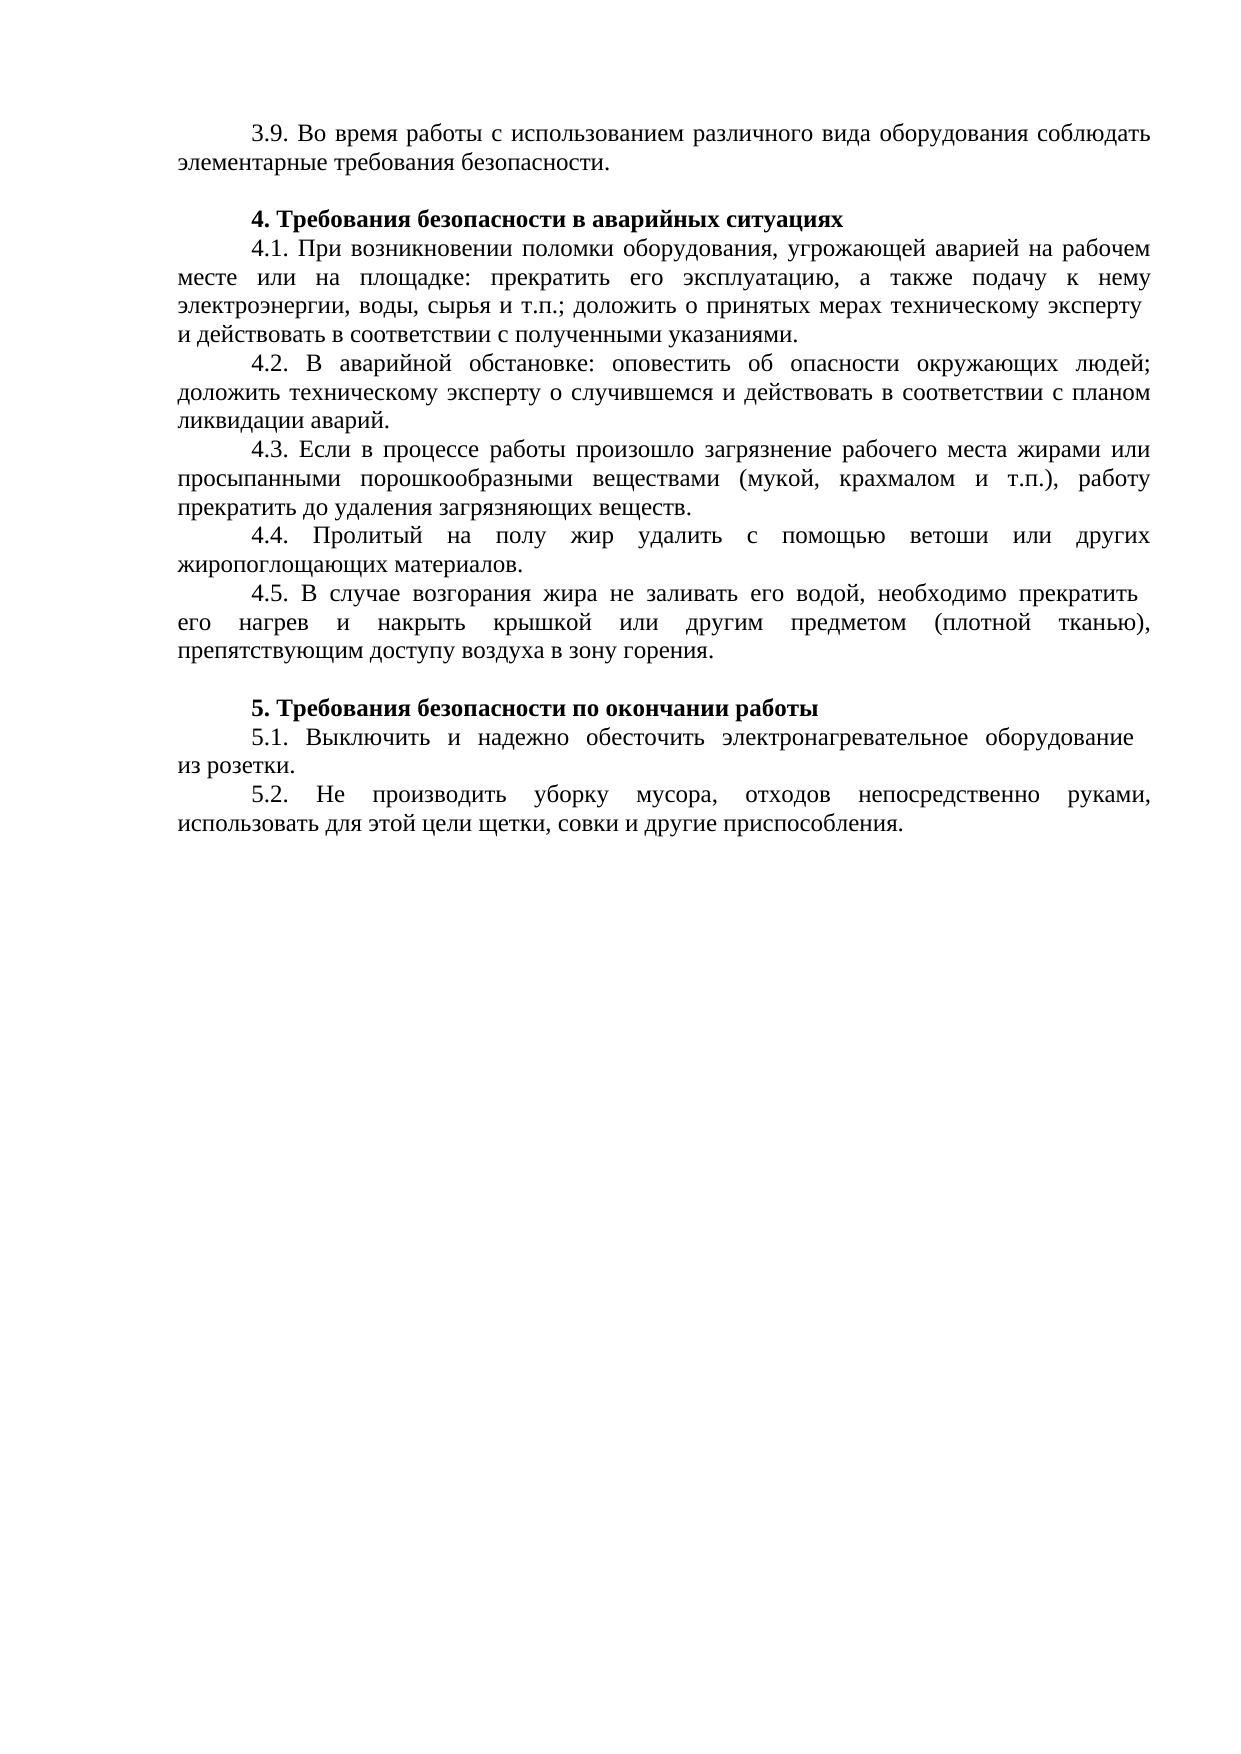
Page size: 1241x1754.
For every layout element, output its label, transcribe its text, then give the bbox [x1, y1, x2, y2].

text 5. Требования безопасности по окончании работы [177, 693, 1152, 722]
text 3.9. Во время работы с использованием различного вида оборудования соблюдать элементарные требования безопасности. [177, 118, 1152, 176]
text 5.2. Не производить уборку мусора, отходов непосредственно руками, использовать для этой цели щетки, совки и другие приспособления. [177, 779, 1152, 837]
text 4.3. Если в процессе работы произошло загрязнение рабочего места жирами или просыпанными порошкообразными веществами (мукой, крахмалом и т.п.), работу прекратить до удаления загрязняющих веществ. [177, 434, 1152, 521]
text 4.2. В аварийной обстановке: оповестить об опасности окружающих людей; доложить техническому эксперту о случившемся и действовать в соответствии с планом ликвидации аварий. [177, 348, 1152, 434]
text 4.4. Пролитый на полу жир удалить с помощью ветоши или других жиропоглощающих материалов. [177, 521, 1152, 578]
text 4.5. В случае возгорания жира не заливать его водой, необходимо прекратить его нагрев и накрыть крышкой или другим предметом (плотной тканью), препятствующим доступу воздуха в зону горения. [177, 578, 1152, 664]
text 4. Требования безопасности в аварийных ситуациях [177, 204, 1152, 233]
text 4.1. При возникновении поломки оборудования, угрожающей аварией на рабочем месте или на площадке: прекратить его эксплуатацию, а также подачу к нему электроэнергии, воды, сырья и т.п.; доложить о принятых мерах техническому эксперту и действовать в соответствии с полученными указаниями. [177, 233, 1152, 348]
text 5.1. Выключить и надежно обесточить электронагревательное оборудование из розетки. [177, 722, 1152, 779]
